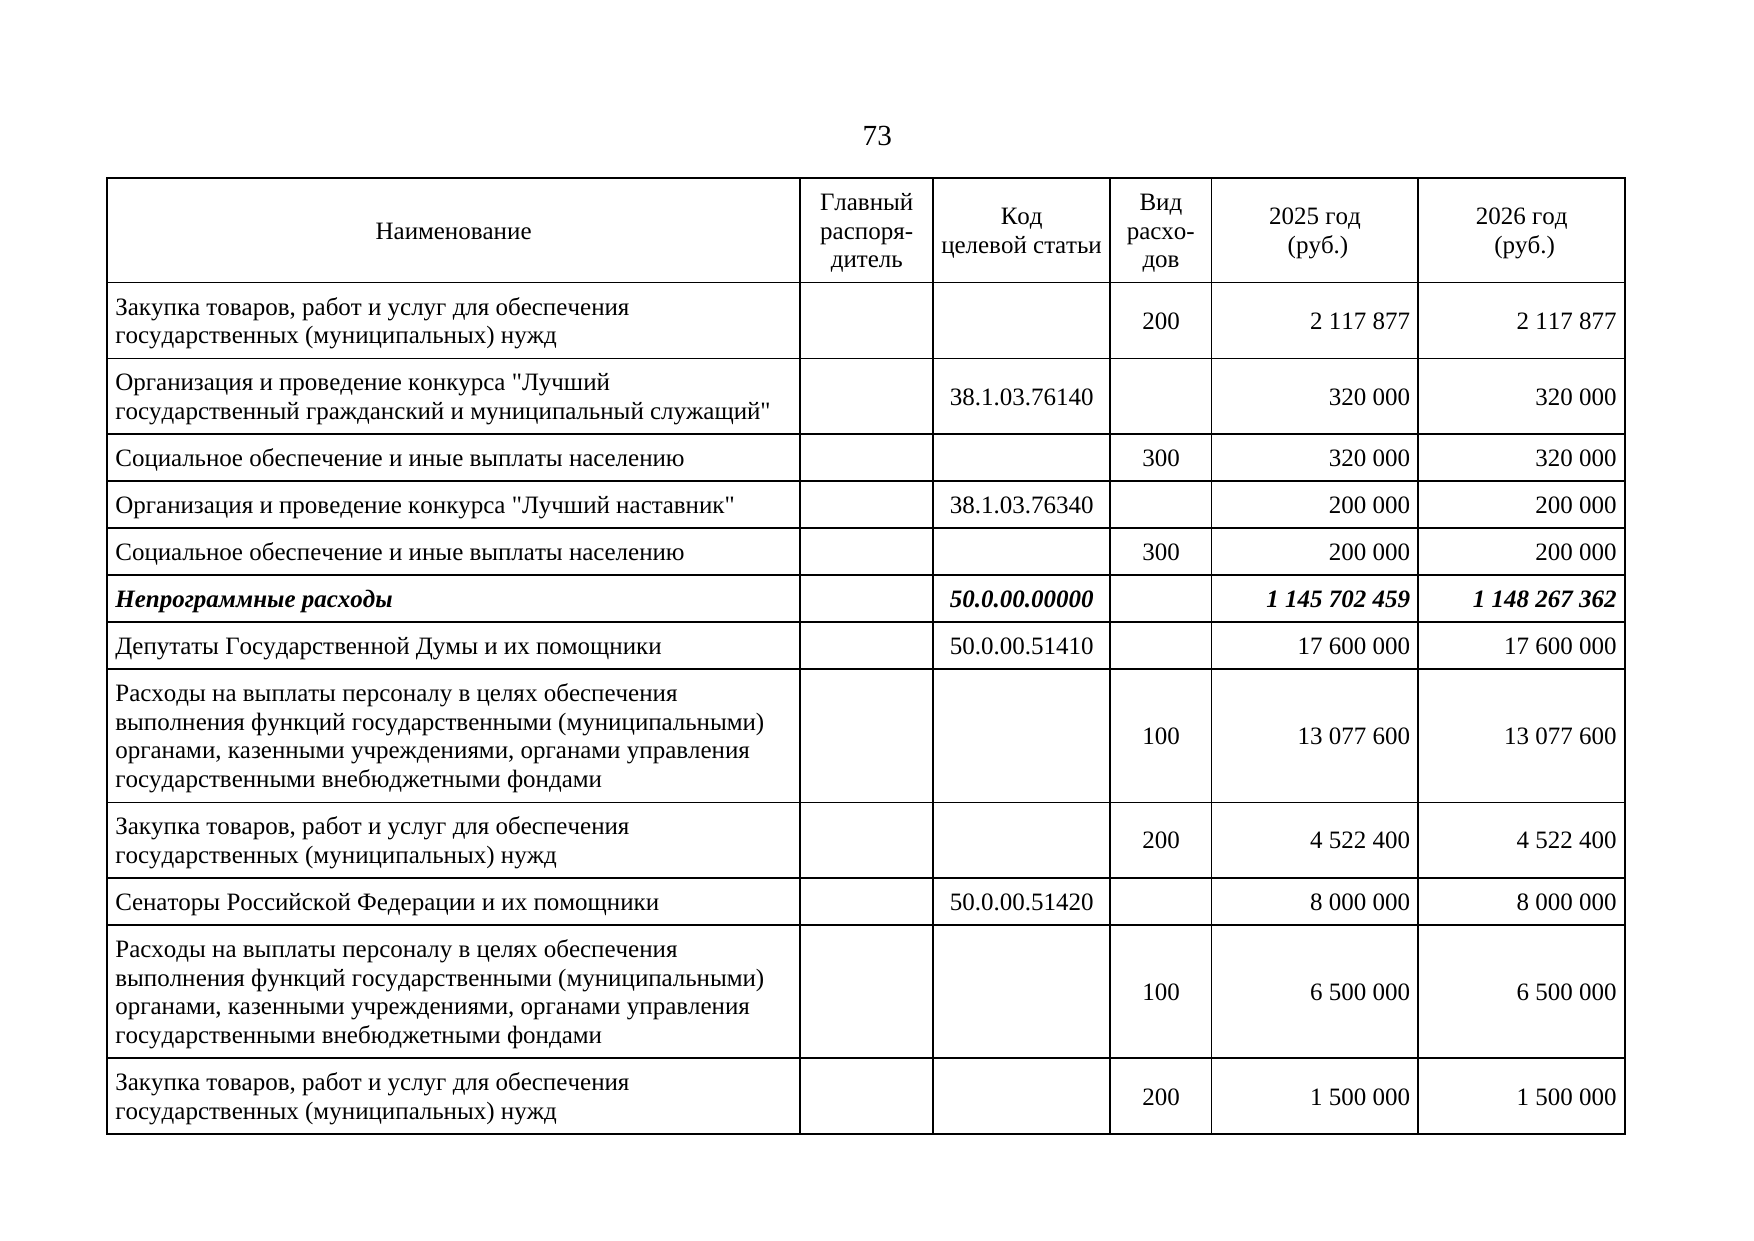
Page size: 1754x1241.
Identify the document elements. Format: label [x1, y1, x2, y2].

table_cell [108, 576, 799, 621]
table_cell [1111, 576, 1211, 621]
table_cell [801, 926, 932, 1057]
table_header [801, 179, 932, 282]
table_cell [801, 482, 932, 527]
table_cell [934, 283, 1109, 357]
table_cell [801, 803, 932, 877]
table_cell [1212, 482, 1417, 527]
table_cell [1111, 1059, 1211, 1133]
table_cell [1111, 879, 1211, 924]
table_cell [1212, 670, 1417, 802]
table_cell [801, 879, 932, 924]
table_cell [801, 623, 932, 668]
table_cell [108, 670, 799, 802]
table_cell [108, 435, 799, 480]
table_header [934, 179, 1109, 282]
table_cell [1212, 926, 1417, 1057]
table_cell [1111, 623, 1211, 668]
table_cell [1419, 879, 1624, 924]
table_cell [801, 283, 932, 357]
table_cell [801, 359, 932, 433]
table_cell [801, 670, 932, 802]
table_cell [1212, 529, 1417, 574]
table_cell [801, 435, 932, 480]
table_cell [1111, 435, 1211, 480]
table_header [108, 179, 799, 282]
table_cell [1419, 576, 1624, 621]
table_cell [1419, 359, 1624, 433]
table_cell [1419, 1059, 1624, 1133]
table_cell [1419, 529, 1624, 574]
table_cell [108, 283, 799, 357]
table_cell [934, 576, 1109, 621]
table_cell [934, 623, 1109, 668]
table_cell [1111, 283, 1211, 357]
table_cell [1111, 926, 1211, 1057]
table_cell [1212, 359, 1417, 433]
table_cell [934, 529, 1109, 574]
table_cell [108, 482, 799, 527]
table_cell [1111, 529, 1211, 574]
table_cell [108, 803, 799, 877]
table_header [1419, 179, 1624, 282]
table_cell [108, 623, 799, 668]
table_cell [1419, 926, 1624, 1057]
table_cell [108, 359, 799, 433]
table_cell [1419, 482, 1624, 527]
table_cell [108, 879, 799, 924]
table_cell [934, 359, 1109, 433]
table_header [1111, 179, 1211, 282]
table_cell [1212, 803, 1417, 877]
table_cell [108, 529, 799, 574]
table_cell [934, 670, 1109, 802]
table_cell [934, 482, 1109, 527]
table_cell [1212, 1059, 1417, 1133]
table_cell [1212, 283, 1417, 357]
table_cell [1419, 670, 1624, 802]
table_header [1212, 179, 1417, 282]
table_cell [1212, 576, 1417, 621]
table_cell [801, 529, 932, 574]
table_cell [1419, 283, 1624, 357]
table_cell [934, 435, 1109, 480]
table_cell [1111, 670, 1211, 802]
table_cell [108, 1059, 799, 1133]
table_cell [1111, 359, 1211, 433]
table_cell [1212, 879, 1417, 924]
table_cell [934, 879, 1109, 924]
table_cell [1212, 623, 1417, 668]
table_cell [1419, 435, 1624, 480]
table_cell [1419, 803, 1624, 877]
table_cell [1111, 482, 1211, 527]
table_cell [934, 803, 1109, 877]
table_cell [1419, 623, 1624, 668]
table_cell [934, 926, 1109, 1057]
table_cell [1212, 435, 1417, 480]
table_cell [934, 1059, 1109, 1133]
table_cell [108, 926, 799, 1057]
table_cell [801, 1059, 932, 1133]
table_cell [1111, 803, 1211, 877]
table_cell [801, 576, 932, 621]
